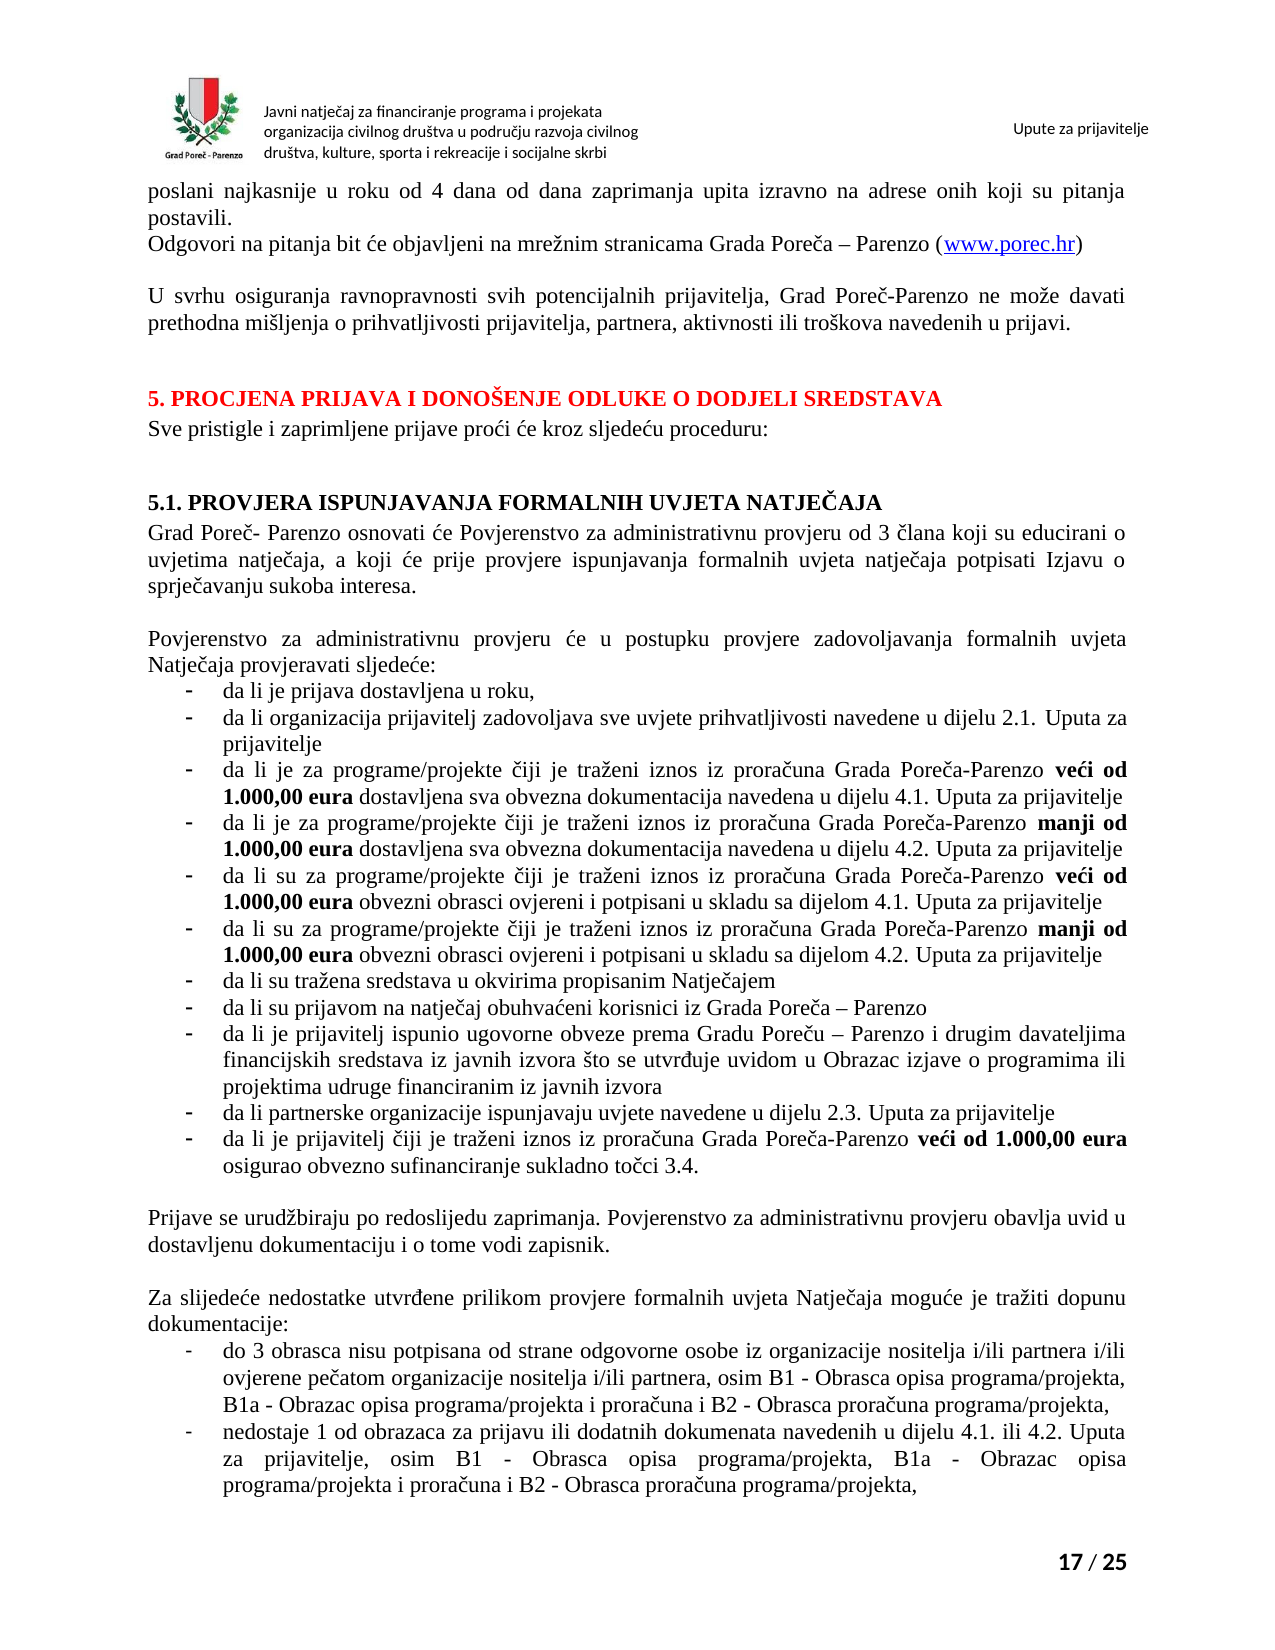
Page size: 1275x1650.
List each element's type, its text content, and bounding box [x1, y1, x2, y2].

list da li su prijavom na natječaj obuhvaćeni korisnici iz Grada Poreča – Parenzo [185, 994, 1127, 1020]
list da li partnerske organizacije ispunjavaju uvjete navedene u dijelu 2.3. Uputa za prijavitelje [185, 1099, 1127, 1125]
subtitle 5.1. PROVJERA ISPUNJAVANJA FORMALNIH UVJETA NATJEČAJA [148, 489, 1127, 515]
list do 3 obrasca nisu potpisana od strane odgovorne osobe iz organizacije nositelja i/ili partnera i/ili ovjerene pečatom organizacije nositelja i/ili partnera, osim B1 - Obrasca opisa programa/projekta, B1a - Obrazac opisa programa/projekta i proračuna i B2 - Obrasca proračuna programa/projekta, [185, 1336, 1127, 1417]
text Sve pristigle i zaprimljene prijave proći će kroz sljedeću proceduru: [148, 416, 1127, 442]
list da li su za programe/projekte čiji je traženi iznos iz proračuna Grada Poreča-Parenzo manji od 1.000,00 eura obvezni obrasci ovjereni i potpisani u skladu sa dijelom 4.2. Uputa za prijavitelje [185, 914, 1127, 967]
list da li su tražena sredstava u okvirima propisanim Natječajem [185, 967, 1127, 994]
text Grad Poreč- Parenzo osnovati će Povjerenstvo za administrativnu provjeru od 3 člana koji su educirani o uvjetima natječaja, a koji će prije provjere ispunjavanja formalnih uvjeta natječaja potpisati Izjavu o sprječavanju sukoba interesa. [148, 519, 1127, 598]
text Za slijedeće nedostatke utvrđene prilikom provjere formalnih uvjeta Natječaja moguće je tražiti dopunu dokumentacije: [148, 1283, 1127, 1336]
list da li je prijavitelj ispunio ugovorne obveze prema Gradu Poreču – Parenzo i drugim davateljima financijskih sredstava iz javnih izvora što se utvrđuje uvidom u Obrazac izjave o programima ili projektima udruge financiranim iz javnih izvora [185, 1020, 1127, 1099]
text Odgovori na pitanja bit će objavljeni na mrežnim stranicama Grada Poreča – Parenzo (www.porec.hr) [148, 230, 1127, 256]
list da li su za programe/projekte čiji je traženi iznos iz proračuna Grada Poreča-Parenzo veći od 1.000,00 eura obvezni obrasci ovjereni i potpisani u skladu sa dijelom 4.1. Uputa za prijavitelje [185, 862, 1127, 914]
text Povjerenstvo za administrativnu provjeru će u postupku provjere zadovoljavanja formalnih uvjeta Natječaja provjeravati sljedeće: [148, 625, 1127, 677]
picture [161, 70, 249, 166]
list nedostaje 1 od obrazaca za prijavu ili dodatnih dokumenata navedenih u dijelu 4.1. ili 4.2. Uputa za prijavitelje, osim B1 - Obrasca opisa programa/projekta, B1a - Obrazac opisa programa/projekta i proračuna i B2 - Obrasca proračuna programa/projekta, [185, 1417, 1127, 1498]
list da li organizacija prijavitelj zadovoljava sve uvjete prihvatljivosti navedene u dijelu 2.1. Uputa za prijavitelje [185, 704, 1127, 756]
subtitle 5. PROCJENA PRIJAVA I DONOŠENJE ODLUKE O DODJELI SREDSTAVA [148, 385, 1127, 412]
text U svrhu osiguranja ravnopravnosti svih potencijalnih prijavitelja, Grad Poreč-Parenzo ne može davati prethodna mišljenja o prihvatljivosti prijavitelja, partnera, aktivnosti ili troškova navedenih u prijavi. [148, 283, 1127, 335]
list da li je za programe/projekte čiji je traženi iznos iz proračuna Grada Poreča-Parenzo veći od 1.000,00 eura dostavljena sva obvezna dokumentacija navedena u dijelu 4.1. Uputa za prijavitelje [185, 756, 1127, 809]
list da li je prijava dostavljena u roku, [185, 677, 1127, 704]
list da li je prijavitelj čiji je traženi iznos iz proračuna Grada Poreča-Parenzo veći od 1.000,00 eura osigurao obvezno sufinanciranje sukladno točci 3.4. [185, 1125, 1127, 1178]
text Prijave se urudžbiraju po redoslijedu zaprimanja. Povjerenstvo za administrativnu provjeru obavlja uvid u dostavljenu dokumentaciju i o tome vodi zapisnik. [148, 1204, 1127, 1257]
list da li je za programe/projekte čiji je traženi iznos iz proračuna Grada Poreča-Parenzo manji od 1.000,00 eura dostavljena sva obvezna dokumentacija navedena u dijelu 4.2. Uputa za prijavitelje [185, 809, 1127, 862]
